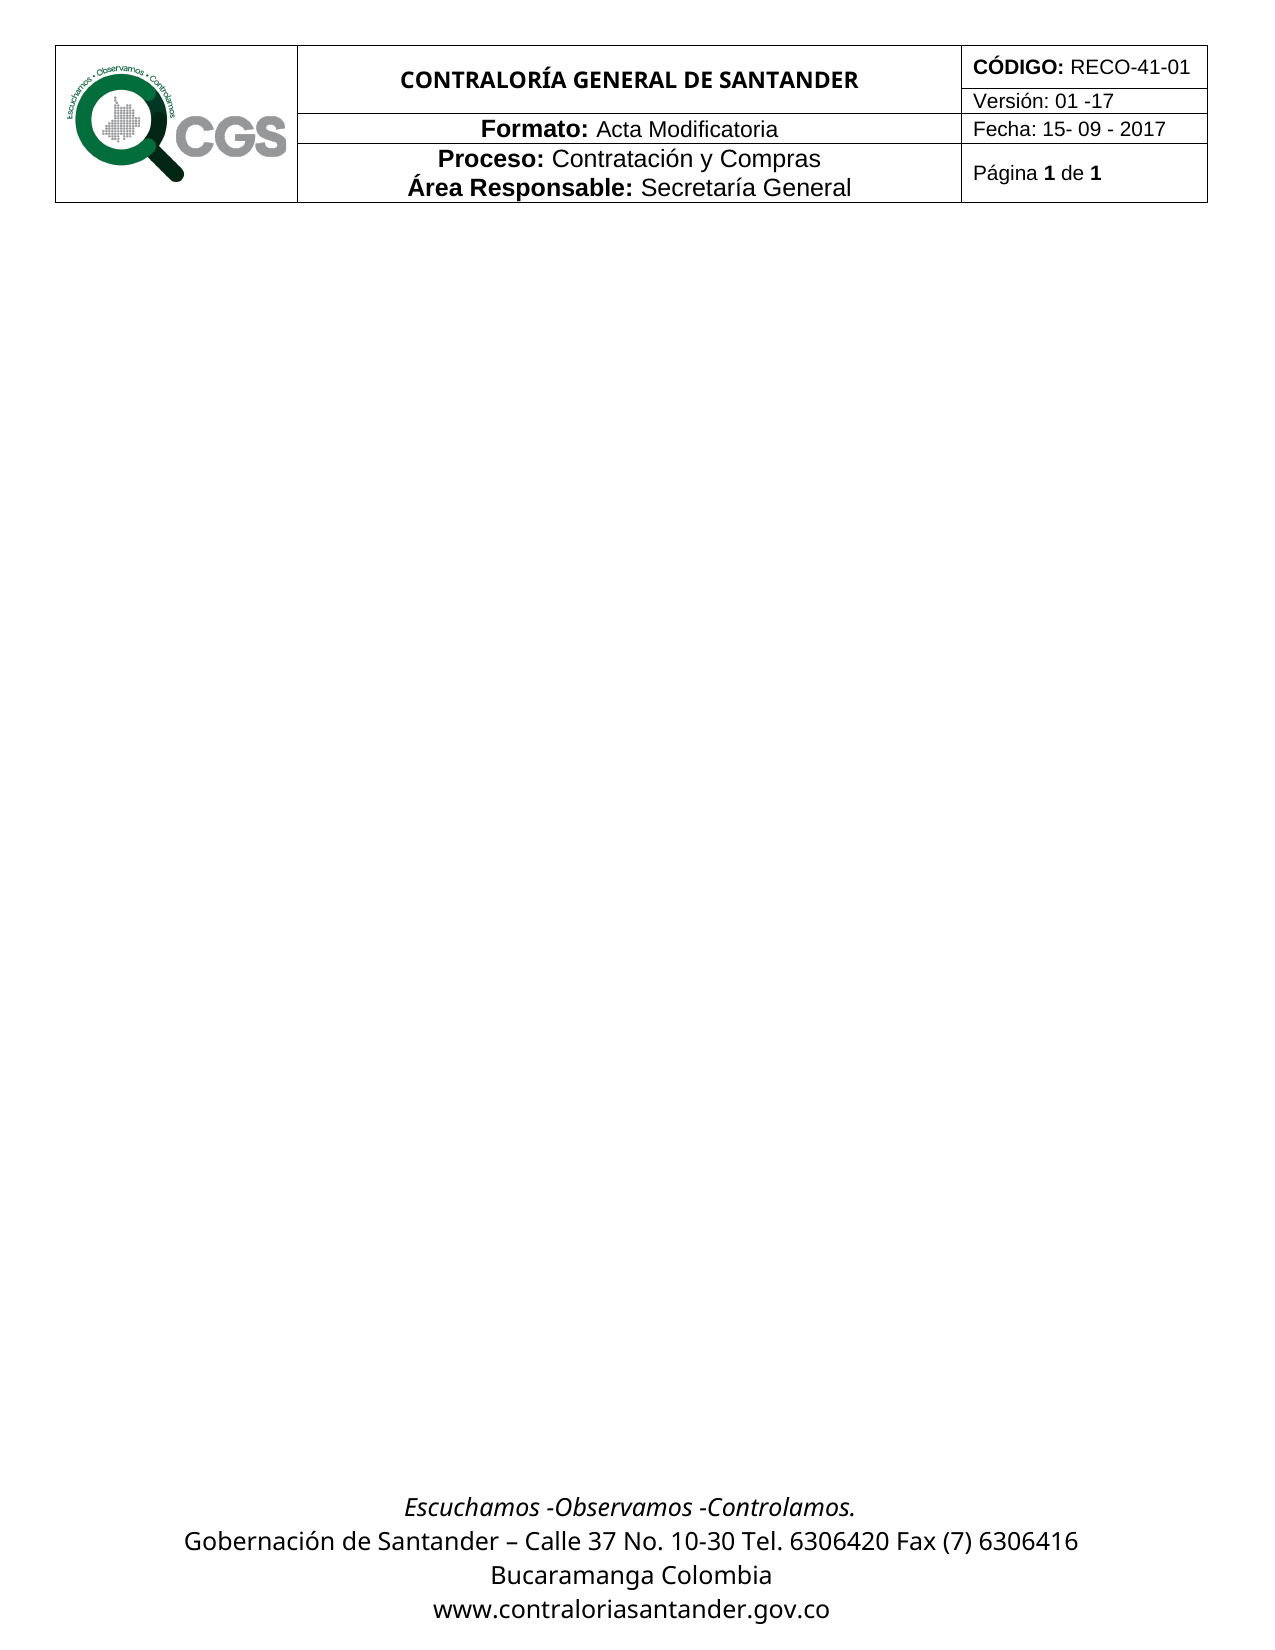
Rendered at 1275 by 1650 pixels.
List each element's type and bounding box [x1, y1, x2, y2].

picture [66, 66, 287, 182]
